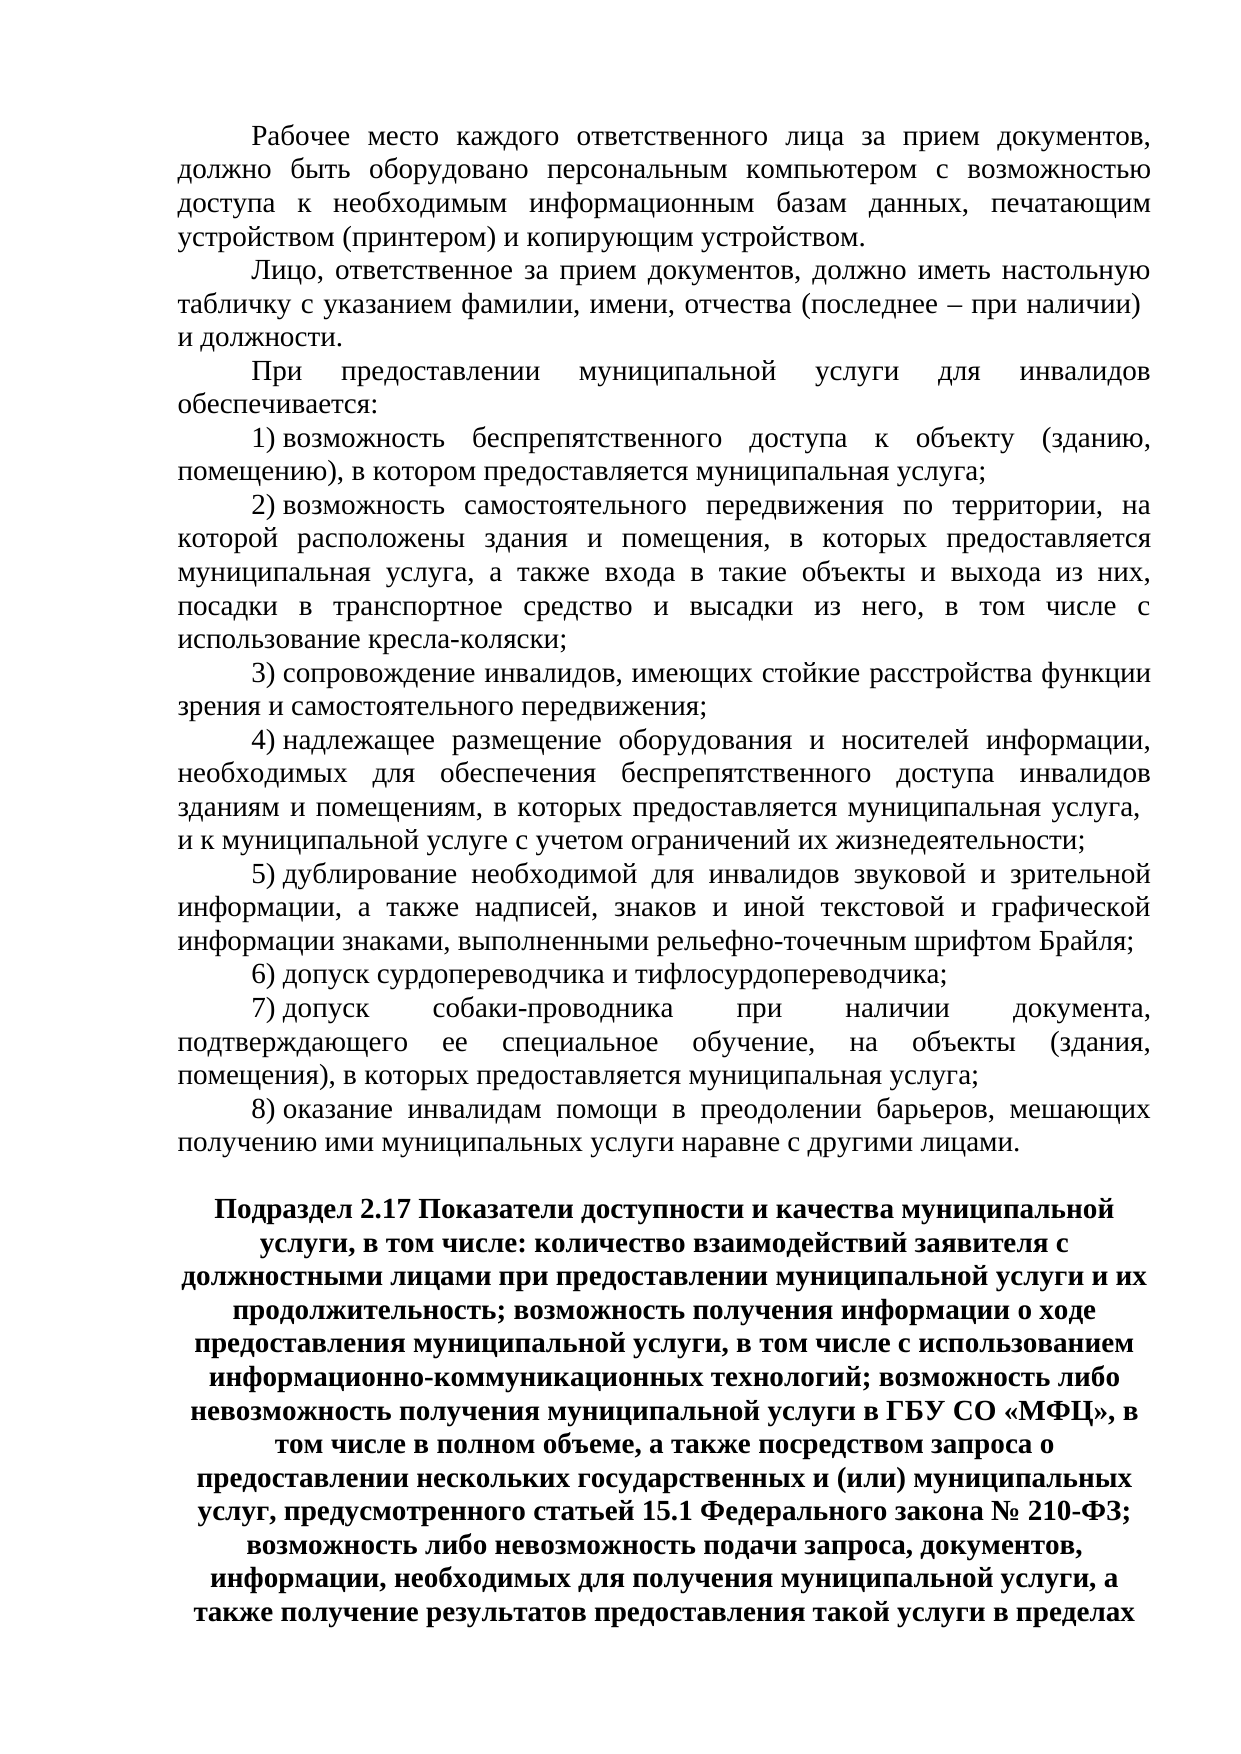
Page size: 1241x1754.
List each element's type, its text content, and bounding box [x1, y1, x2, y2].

text 6) допуск сурдопереводчика и тифлосурдопереводчика; [177, 957, 1152, 990]
text 4) надлежащее размещение оборудования и носителей информации, необходимых для обеспечения беспрепятственного доступа инвалидов зданиям и помещениям, в которых предоставляется муниципальная услуга, и к муниципальной услуге с учетом ограничений их жизнедеятельности; [177, 722, 1152, 856]
text 7) допуск собаки-проводника при наличии документа, подтверждающего ее специальное обучение, на объекты (здания, помещения), в которых предоставляется муниципальная услуга; [177, 990, 1152, 1091]
text Рабочее место каждого ответственного лица за прием документов, должно быть оборудовано персональным компьютером с возможностью доступа к необходимым информационным базам данных, печатающим устройством (принтером) и копирующим устройством. [177, 118, 1152, 252]
text Лицо, ответственное за прием документов, должно иметь настольную табличку с указанием фамилии, имени, отчества (последнее – при наличии) и должности. [177, 252, 1152, 353]
text 3) сопровождение инвалидов, имеющих стойкие расстройства функции зрения и самостоятельного передвижения; [177, 655, 1152, 722]
text 1) возможность беспрепятственного доступа к объекту (зданию, помещению), в котором предоставляется муниципальная услуга; [177, 420, 1152, 487]
text При предоставлении муниципальной услуги для инвалидов обеспечивается: [177, 353, 1152, 420]
text 8) оказание инвалидам помощи в преодолении барьеров, мешающих получению ими муниципальных услуги наравне с другими лицами. [177, 1091, 1152, 1158]
text 2) возможность самостоятельного передвижения по территории, на которой расположены здания и помещения, в которых предоставляется муниципальная услуга, а также входа в такие объекты и выхода из них, посадки в транспортное средство и высадки из него, в том числе с использование кресла-коляски; [177, 487, 1152, 655]
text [177, 1191, 1152, 1627]
text 5) дублирование необходимой для инвалидов звуковой и зрительной информации, а также надписей, знаков и иной текстовой и графической информации знаками, выполненными рельефно-точечным шрифтом Брайля; [177, 856, 1152, 957]
